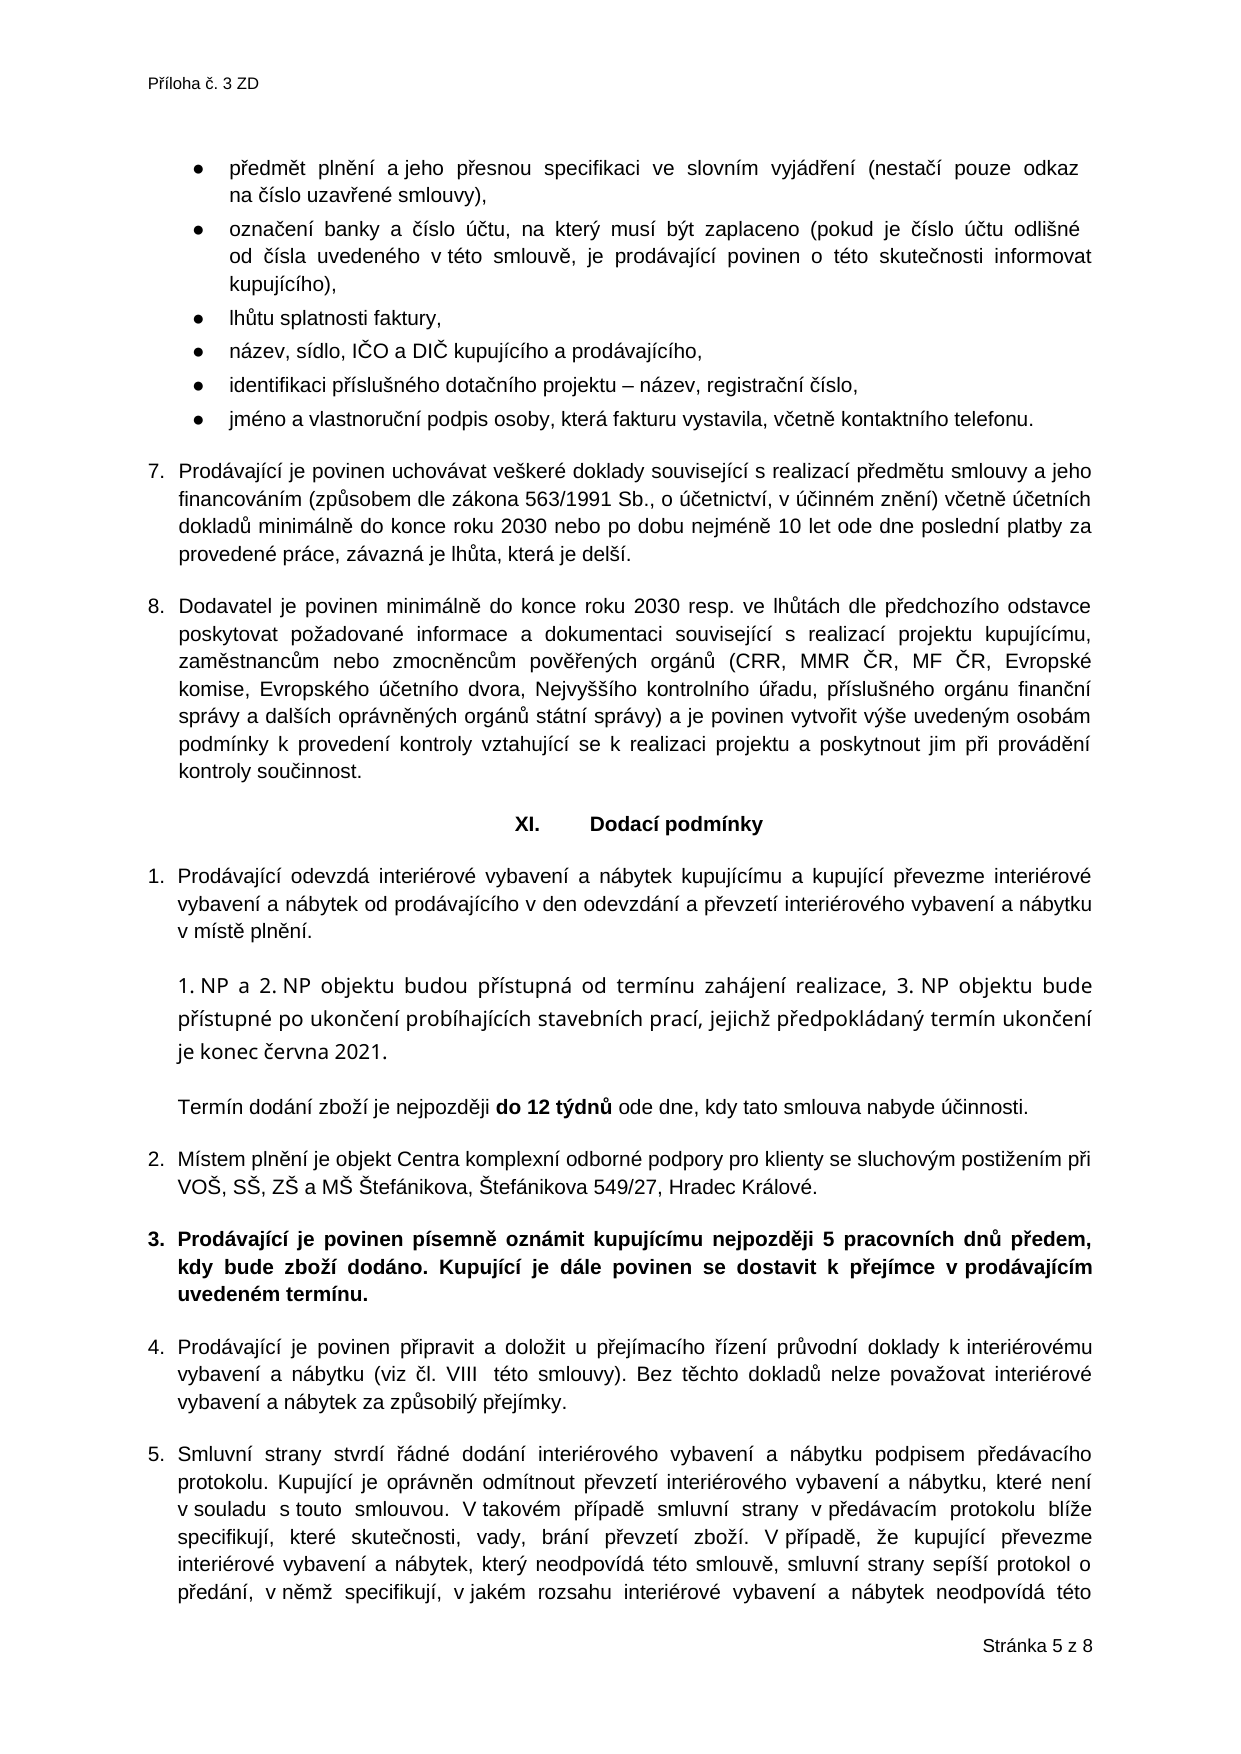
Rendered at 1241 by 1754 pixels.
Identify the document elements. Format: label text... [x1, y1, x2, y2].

list Prodávající je povinen připravit a doložit u přejímacího řízení průvodní doklady k interiérovému vybavení a nábytku (viz čl. VIII této smlouvy). Bez těchto dokladů nelze považovat interiérové vybavení a nábytek za způsobilý přejímky. [148, 1334, 1093, 1413]
list lhůtu splatnosti faktury, [192, 305, 1093, 329]
text Termín dodání zboží je nejpozději do 12 týdnů ode dne, kdy tato smlouva nabyde účinnosti. [177, 1094, 1093, 1118]
list Dodavatel je povinen minimálně do konce roku 2030 resp. ve lhůtách dle předchozího odstavce poskytovat požadované informace a dokumentaci související s realizací projektu kupujícímu, zaměstnancům nebo zmocněncům pověřených orgánů (CRR, MMR ČR, MF ČR, Evropské komise, Evropského účetního dvora, Nejvyššího kontrolního úřadu, příslušného orgánu finanční správy a dalších oprávněných orgánů státní správy) a je povinen vytvořit výše uvedeným osobám podmínky k provedení kontroly vztahující se k realizaci projektu a poskytnout jim při provádění kontroly součinnost. [148, 594, 1093, 783]
list identifikaci příslušného dotačního projektu – název, registrační číslo, [192, 373, 1093, 397]
list název, sídlo, IČO a DIČ kupujícího a prodávajícího, [192, 339, 1093, 363]
list Prodávající odevzdá interiérové vybavení a nábytek kupujícímu a kupující převezme interiérové vybavení a nábytek od prodávajícího v den odevzdání a převzetí interiérového vybavení a nábytku v místě plnění. [148, 864, 1093, 943]
list jméno a vlastnoruční podpis osoby, která fakturu vystavila, včetně kontaktního telefonu. [192, 407, 1093, 431]
list předmět plnění a jeho přesnou specifikaci ve slovním vyjádření (nestačí pouze odkaz na číslo uzavřené smlouvy), [192, 155, 1093, 207]
subtitle Dodací podmínky [185, 812, 1093, 836]
list označení banky a číslo účtu, na který musí být zaplaceno (pokud je číslo účtu odlišné od čísla uvedeného v této smlouvě, je prodávající povinen o této skutečnosti informovat kupujícího), [192, 217, 1093, 296]
list Místem plnění je objekt Centra komplexní odborné podpory pro klienty se sluchovým postižením při VOŠ, SŠ, ZŠ a MŠ Štefánikova, Štefánikova 549/27, Hradec Králové. [148, 1147, 1093, 1198]
subtitle Prodávající je povinen písemně oznámit kupujícímu nejpozději 5 pracovních dnů předem, kdy bude zboží dodáno. Kupující je dále povinen se dostavit k přejímce v prodávajícím uvedeném termínu. [148, 1227, 1093, 1306]
list Prodávající je povinen uchovávat veškeré doklady související s realizací předmětu smlouvy a jeho financováním (způsobem dle zákona 563/1991 Sb., o účetnictví, v účinném znění) včetně účetních dokladů minimálně do konce roku 2030 nebo po dobu nejméně 10 let ode dne poslední platby za provedené práce, závazná je lhůta, která je delší. [148, 459, 1093, 566]
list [148, 1442, 1093, 1603]
text 1. NP a 2. NP objektu budou přístupná od termínu zahájení realizace, 3. NP objektu bude přístupné po ukončení probíhajících stavebních prací, jejichž předpokládaný termín ukončení je konec června 2021. [177, 972, 1093, 1065]
